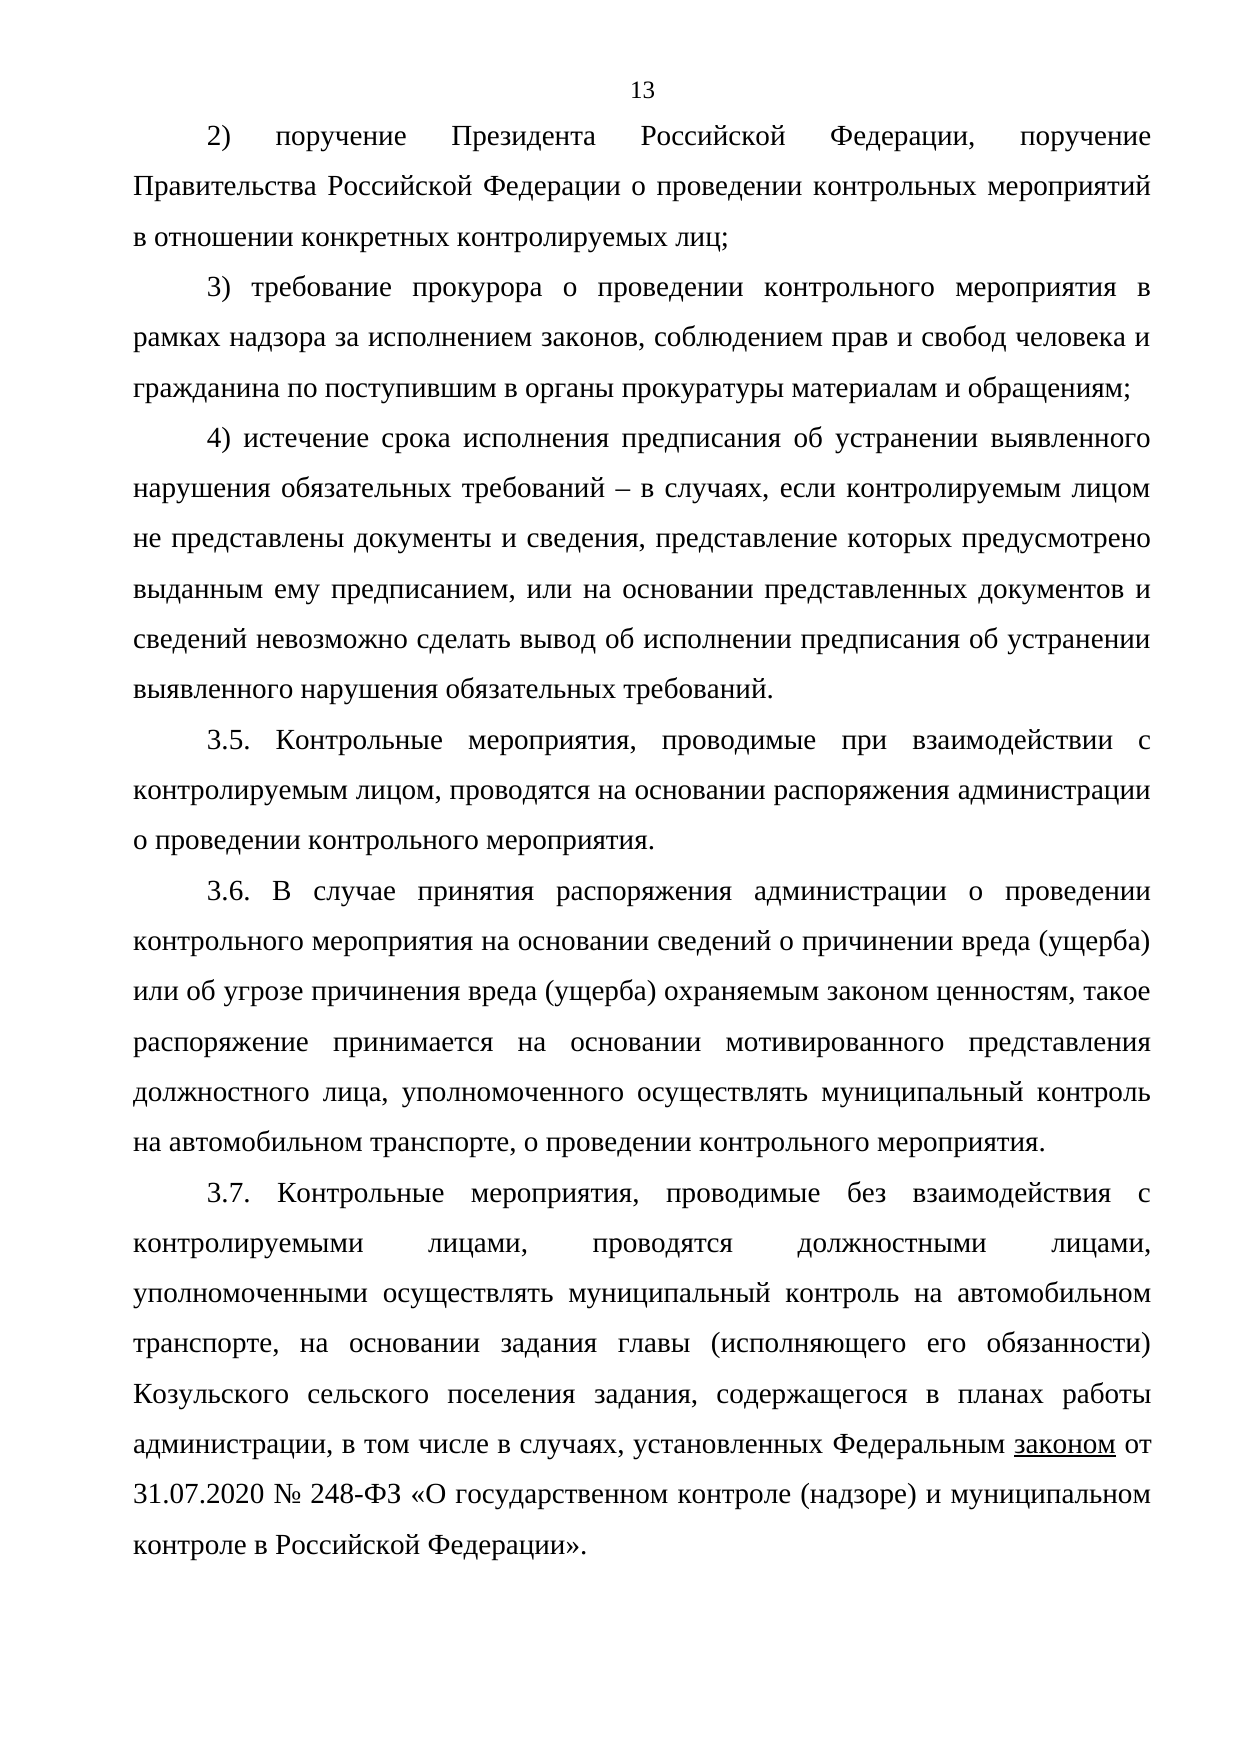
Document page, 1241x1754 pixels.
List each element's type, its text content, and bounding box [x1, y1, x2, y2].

text 3) требование прокурора о проведении контрольного мероприятия в рамках надзора за исполнением законов, соблюдением прав и свобод человека и гражданина по поступившим в органы прокуратуры материалам и обращениям; [133, 269, 1152, 403]
text 2) поручение Президента Российской Федерации, поручение Правительства Российской Федерации о проведении контрольных мероприятий в отношении конкретных контролируемых лиц; [133, 118, 1152, 252]
text 3.5. Контрольные мероприятия, проводимые при взаимодействии с контролируемым лицом, проводятся на основании распоряжения администрации о проведении контрольного мероприятия. [133, 722, 1152, 856]
text 4) истечение срока исполнения предписания об устранении выявленного нарушения обязательных требований – в случаях, если контролируемым лицом не представлены документы и сведения, представление которых предусмотрено выданным ему предписанием, или на основании представленных документов и сведений невозможно сделать вывод об исполнении предписания об устранении выявленного нарушения обязательных требований. [133, 420, 1152, 705]
text 3.6. В случае принятия распоряжения администрации о проведении контрольного мероприятия на основании сведений о причинении вреда (ущерба) или об угрозе причинения вреда (ущерба) охраняемым законом ценностям, такое распоряжение принимается на основании мотивированного представления должностного лица, уполномоченного осуществлять муниципальный контроль на автомобильном транспорте, о проведении контрольного мероприятия. [133, 873, 1152, 1158]
text 3.7. Контрольные мероприятия, проводимые без взаимодействия с контролируемыми лицами, проводятся должностными лицами, уполномоченными осуществлять муниципальный контроль на автомобильном транспорте, на основании задания главы (исполняющего его обязанности) Козульского сельского поселения задания, содержащегося в планах работы администрации, в том числе в случаях, установленных Федеральным законом от 31.07.2020 № 248-ФЗ «О государственном контроле (надзоре) и муниципальном контроле в Российской Федерации». [133, 1175, 1152, 1560]
